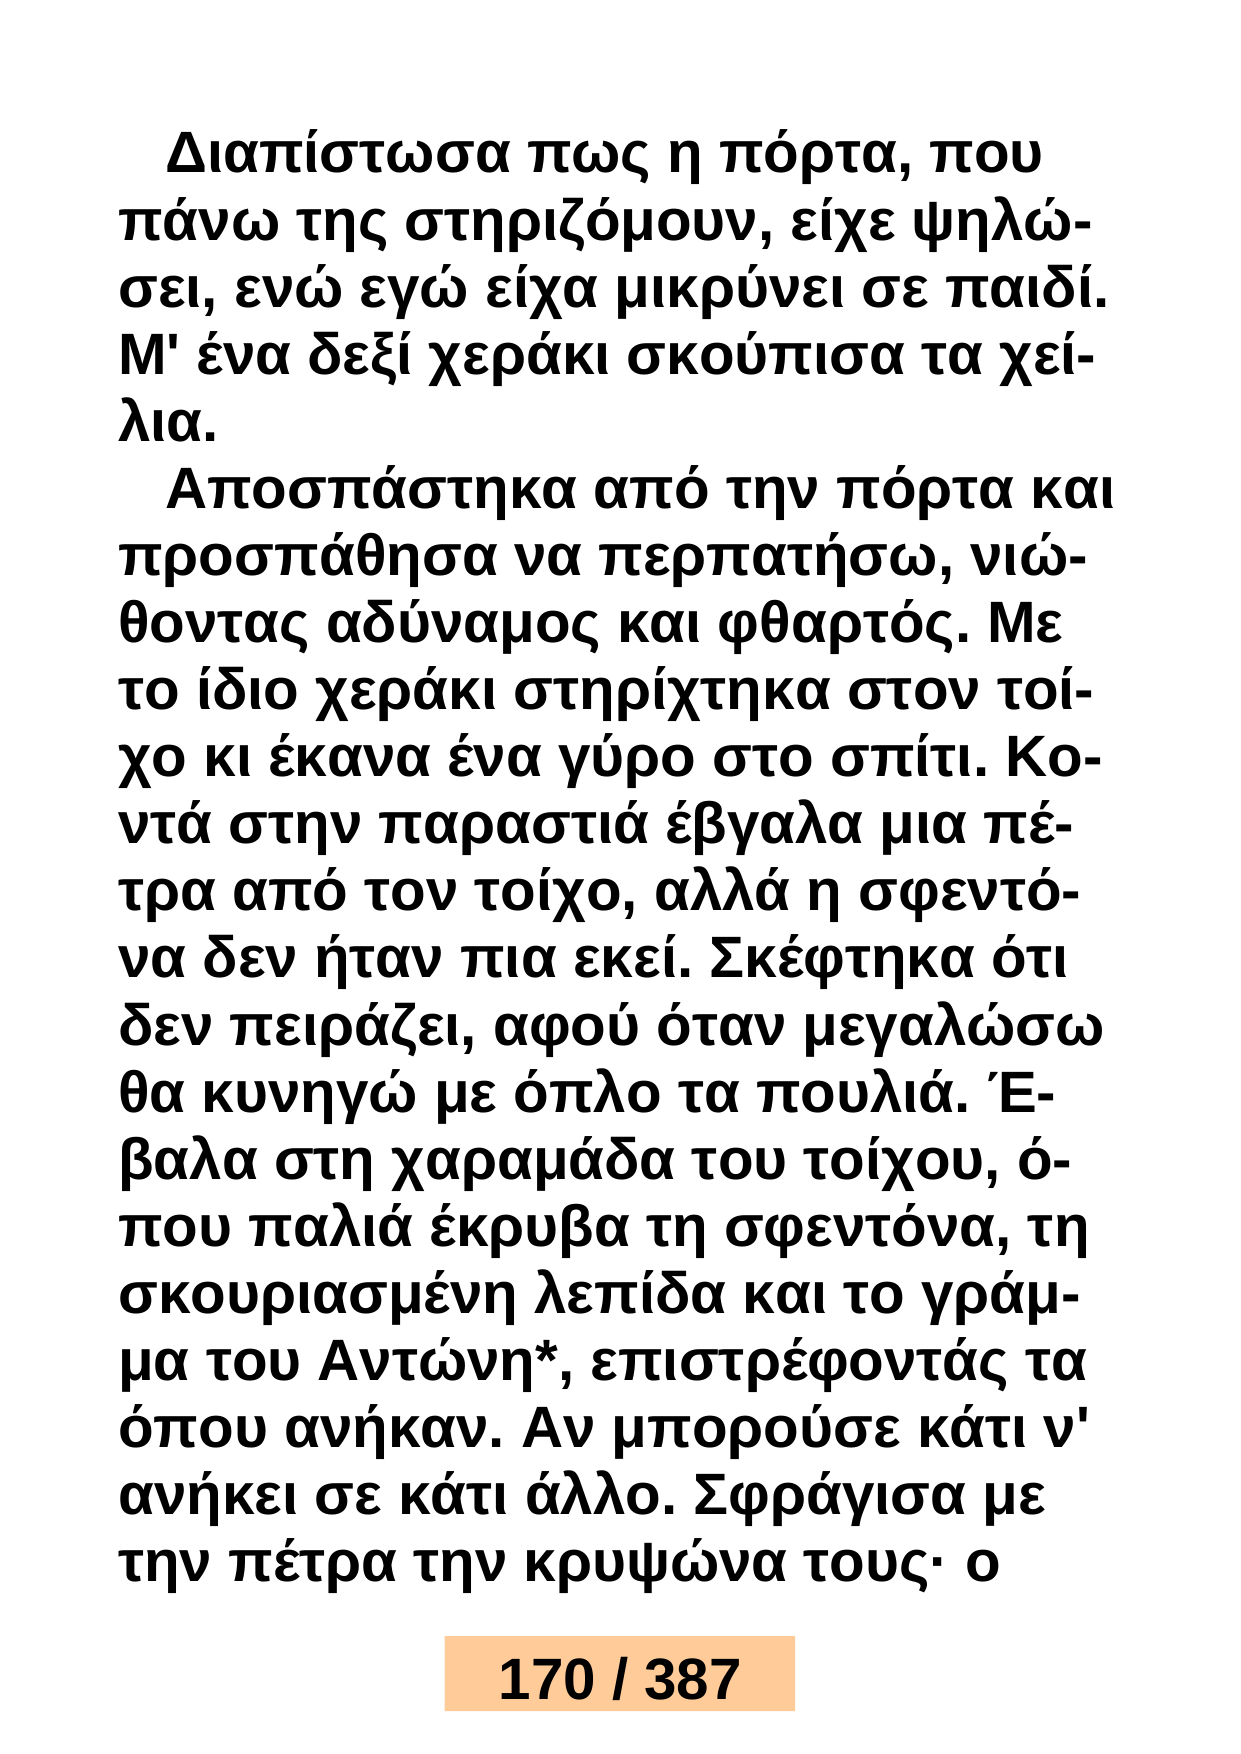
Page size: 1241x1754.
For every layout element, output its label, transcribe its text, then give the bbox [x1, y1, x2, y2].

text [118, 453, 1122, 1594]
text Διαπίστωσα πως η πόρτα, που πάνω της στηριζόμουν, είχε ψηλώ-σει, ενώ εγώ είχα μικρύνει σε παιδί. Μ' ένα δεξί χεράκι σκούπισα τα χεί-λια. [118, 118, 1122, 453]
